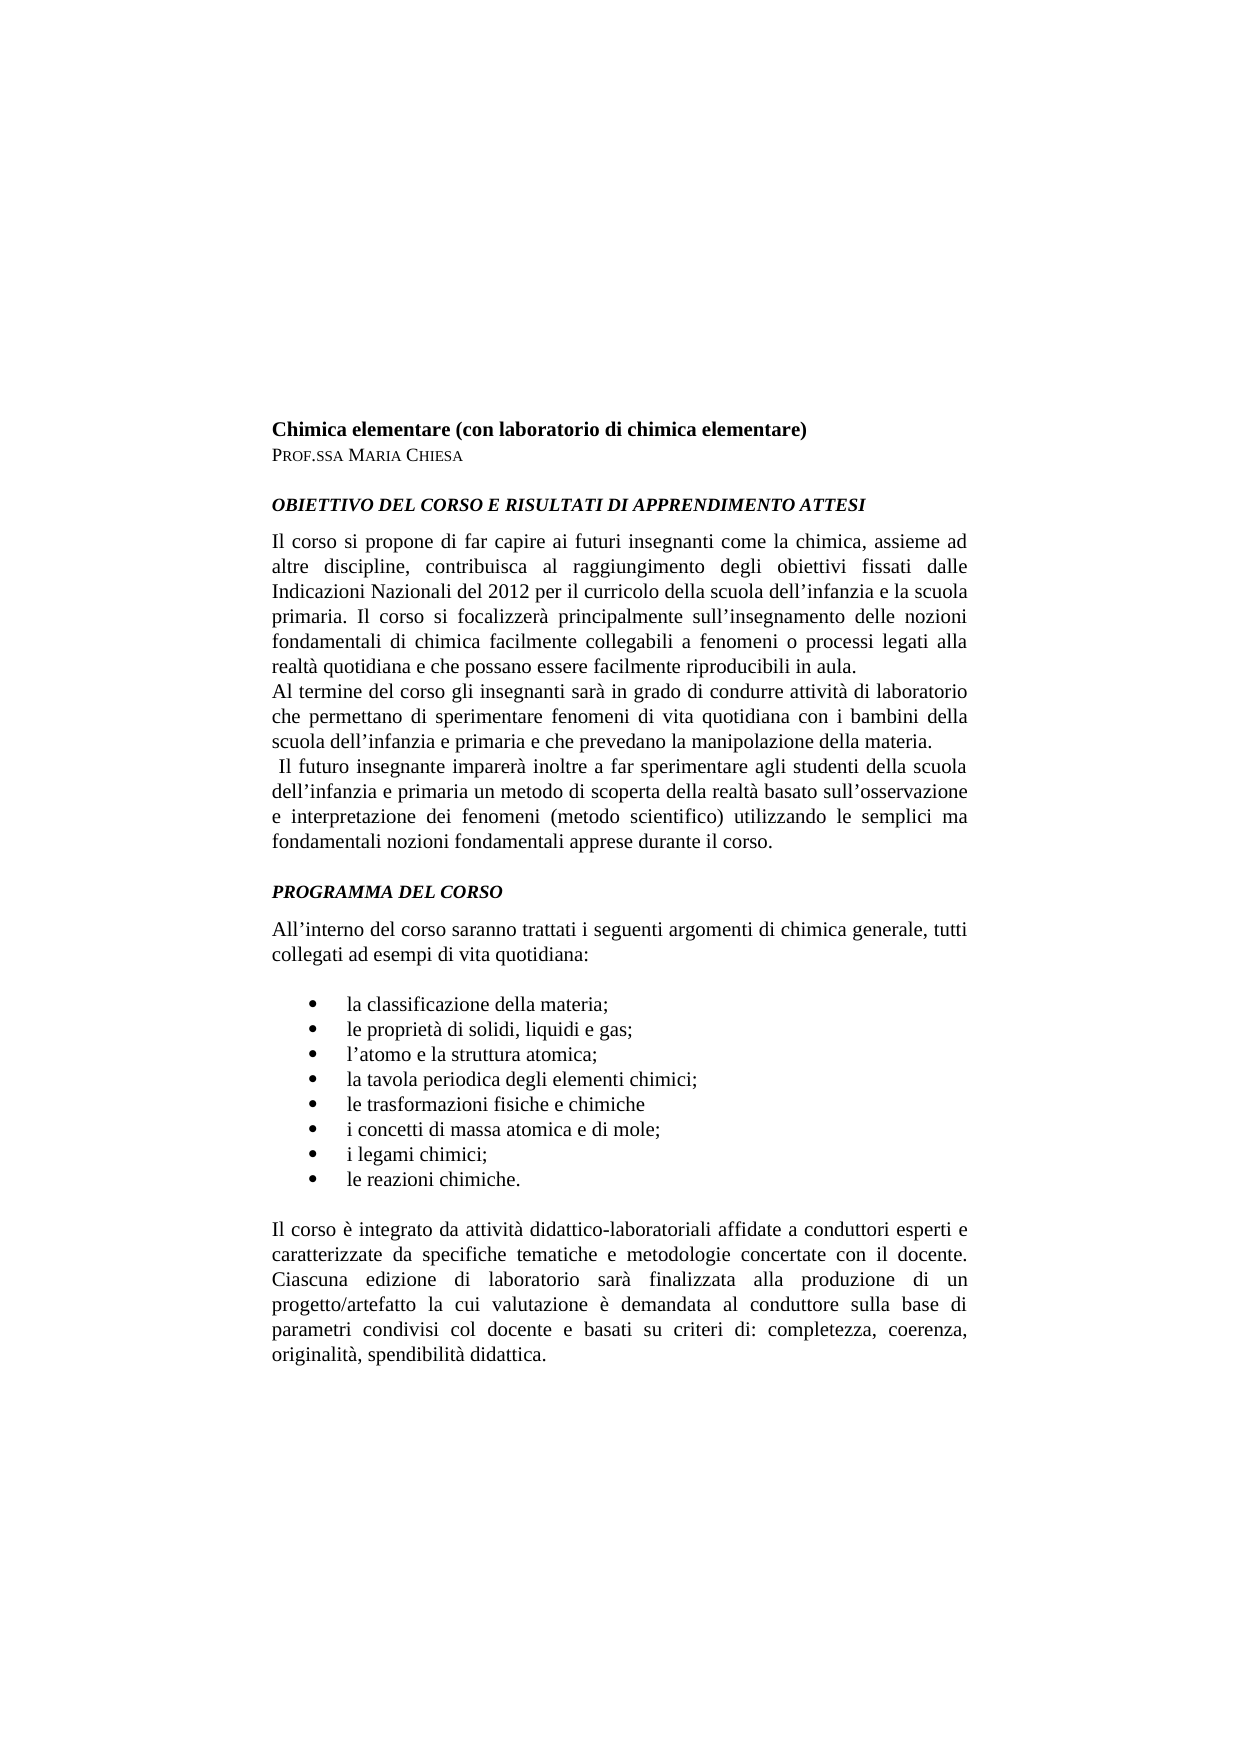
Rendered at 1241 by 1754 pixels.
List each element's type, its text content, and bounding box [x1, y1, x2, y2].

list le reazioni chimiche. [309, 1166, 968, 1191]
subtitle Chimica elementare (con laboratorio di chimica elementare) [272, 416, 968, 441]
list l’atomo e la struttura atomica; [309, 1041, 968, 1066]
text All’interno del corso saranno trattati i seguenti argomenti di chimica generale, tutti collegati ad esempi di vita quotidiana: [272, 916, 968, 966]
list i concetti di massa atomica e di mole; [309, 1116, 968, 1141]
list la tavola periodica degli elementi chimici; [309, 1066, 968, 1091]
subtitle Prof.ssa Maria Chiesa [272, 441, 968, 466]
text OBIETTIVO DEL CORSO E RISULTATI DI APPRENDIMENTO ATTESI [272, 491, 968, 516]
text Al termine del corso gli insegnanti sarà in grado di condurre attività di laboratorio che permettano di sperimentare fenomeni di vita quotidiana con i bambini della scuola dell’infanzia e primaria e che prevedano la manipolazione della materia. [272, 679, 968, 754]
list la classificazione della materia; [309, 991, 968, 1016]
text PROGRAMMA DEL CORSO [272, 879, 968, 904]
text Il futuro insegnante imparerà inoltre a far sperimentare agli studenti della scuola dell’infanzia e primaria un metodo di scoperta della realtà basato sull’osservazione e interpretazione dei fenomeni (metodo scientifico) utilizzando le semplici ma fondamentali nozioni fondamentali apprese durante il corso. [272, 754, 968, 854]
list i legami chimici; [309, 1141, 968, 1166]
text Il corso si propone di far capire ai futuri insegnanti come la chimica, assieme ad altre discipline, contribuisca al raggiungimento degli obiettivi fissati dalle Indicazioni Nazionali del 2012 per il curricolo della scuola dell’infanzia e la scuola primaria. Il corso si focalizzerà principalmente sull’insegnamento delle nozioni fondamentali di chimica facilmente collegabili a fenomeni o processi legati alla realtà quotidiana e che possano essere facilmente riproducibili in aula. [272, 529, 968, 679]
text Il corso è integrato da attività didattico-laboratoriali affidate a conduttori esperti e caratterizzate da specifiche tematiche e metodologie concertate con il docente. Ciascuna edizione di laboratorio sarà finalizzata alla produzione di un progetto/artefatto la cui valutazione è demandata al conduttore sulla base di parametri condivisi col docente e basati su criteri di: completezza, coerenza, originalità, spendibilità didattica. [272, 1216, 968, 1366]
list le proprietà di solidi, liquidi e gas; [309, 1016, 968, 1041]
list le trasformazioni fisiche e chimiche [309, 1091, 968, 1116]
